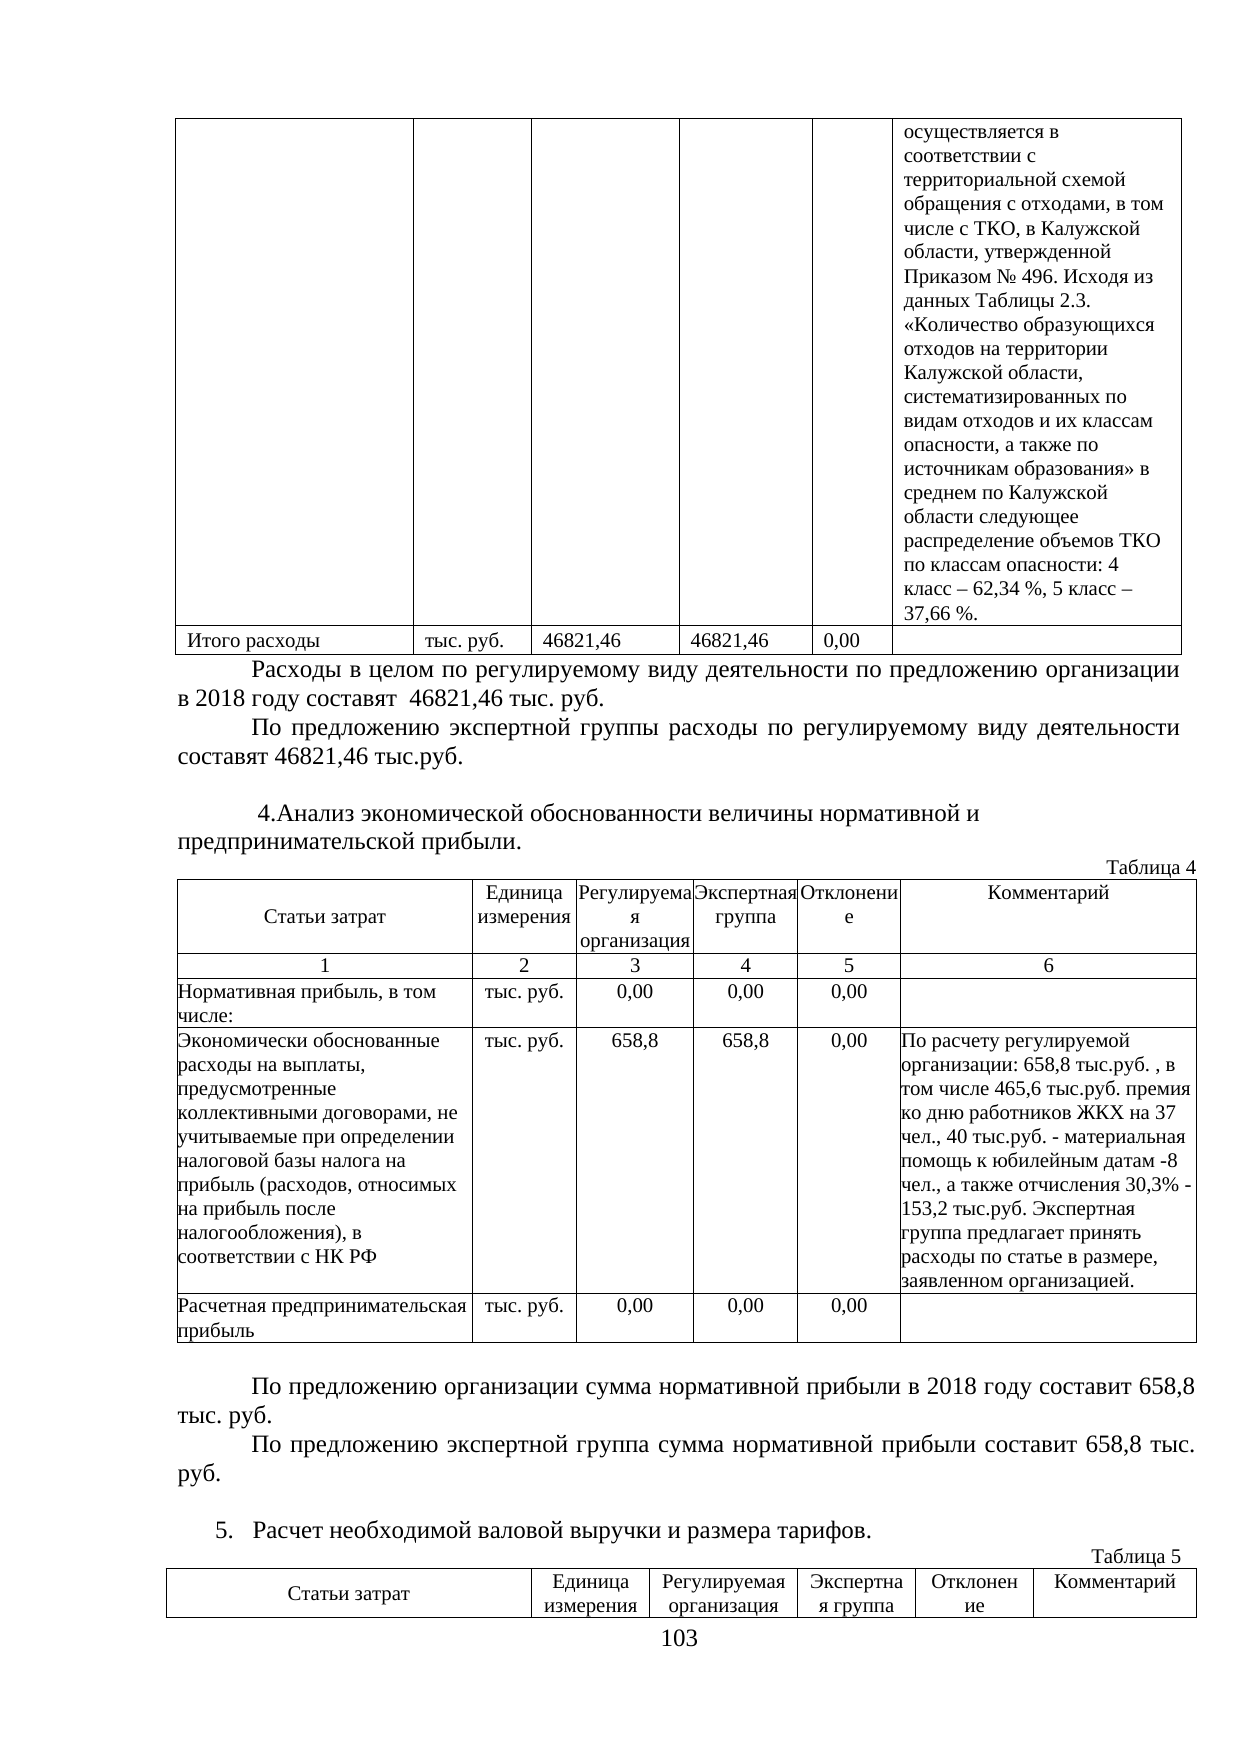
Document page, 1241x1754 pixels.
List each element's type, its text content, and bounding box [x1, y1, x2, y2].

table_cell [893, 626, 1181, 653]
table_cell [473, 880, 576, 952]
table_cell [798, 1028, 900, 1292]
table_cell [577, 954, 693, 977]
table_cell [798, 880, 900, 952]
text Расходы в целом по регулируемому виду деятельности по предложению организации в 2018 году составят 46821,46 тыс. руб. [177, 655, 1181, 712]
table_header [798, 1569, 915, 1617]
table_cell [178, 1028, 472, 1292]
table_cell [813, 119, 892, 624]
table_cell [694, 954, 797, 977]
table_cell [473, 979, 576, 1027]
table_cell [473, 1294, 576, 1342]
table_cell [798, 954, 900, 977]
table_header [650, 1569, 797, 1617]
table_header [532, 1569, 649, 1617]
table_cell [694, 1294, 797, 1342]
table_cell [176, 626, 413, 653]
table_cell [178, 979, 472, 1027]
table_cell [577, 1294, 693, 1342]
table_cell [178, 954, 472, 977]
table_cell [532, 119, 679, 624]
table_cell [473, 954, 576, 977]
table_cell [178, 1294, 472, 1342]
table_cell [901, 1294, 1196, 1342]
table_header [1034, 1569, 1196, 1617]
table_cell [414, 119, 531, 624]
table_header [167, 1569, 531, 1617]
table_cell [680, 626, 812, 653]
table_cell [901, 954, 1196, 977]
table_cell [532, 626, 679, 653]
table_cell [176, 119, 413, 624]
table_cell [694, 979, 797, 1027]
list Расчет необходимой валовой выручки и размера тарифов. [215, 1515, 1181, 1544]
text Таблица 5 [177, 1544, 1181, 1568]
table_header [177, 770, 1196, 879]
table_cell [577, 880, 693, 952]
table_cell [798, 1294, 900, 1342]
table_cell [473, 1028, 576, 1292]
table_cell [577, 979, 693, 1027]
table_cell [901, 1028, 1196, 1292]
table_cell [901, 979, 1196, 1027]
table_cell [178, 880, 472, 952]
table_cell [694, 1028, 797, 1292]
text По предложению экспертной группы расходы по регулируемому виду деятельности составят 46821,46 тыс.руб. [177, 712, 1181, 769]
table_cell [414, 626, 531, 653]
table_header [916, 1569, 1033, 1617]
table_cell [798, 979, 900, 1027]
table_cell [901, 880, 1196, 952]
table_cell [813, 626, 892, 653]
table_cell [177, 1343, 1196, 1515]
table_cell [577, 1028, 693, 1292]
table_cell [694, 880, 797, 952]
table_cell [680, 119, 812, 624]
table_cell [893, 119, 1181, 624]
